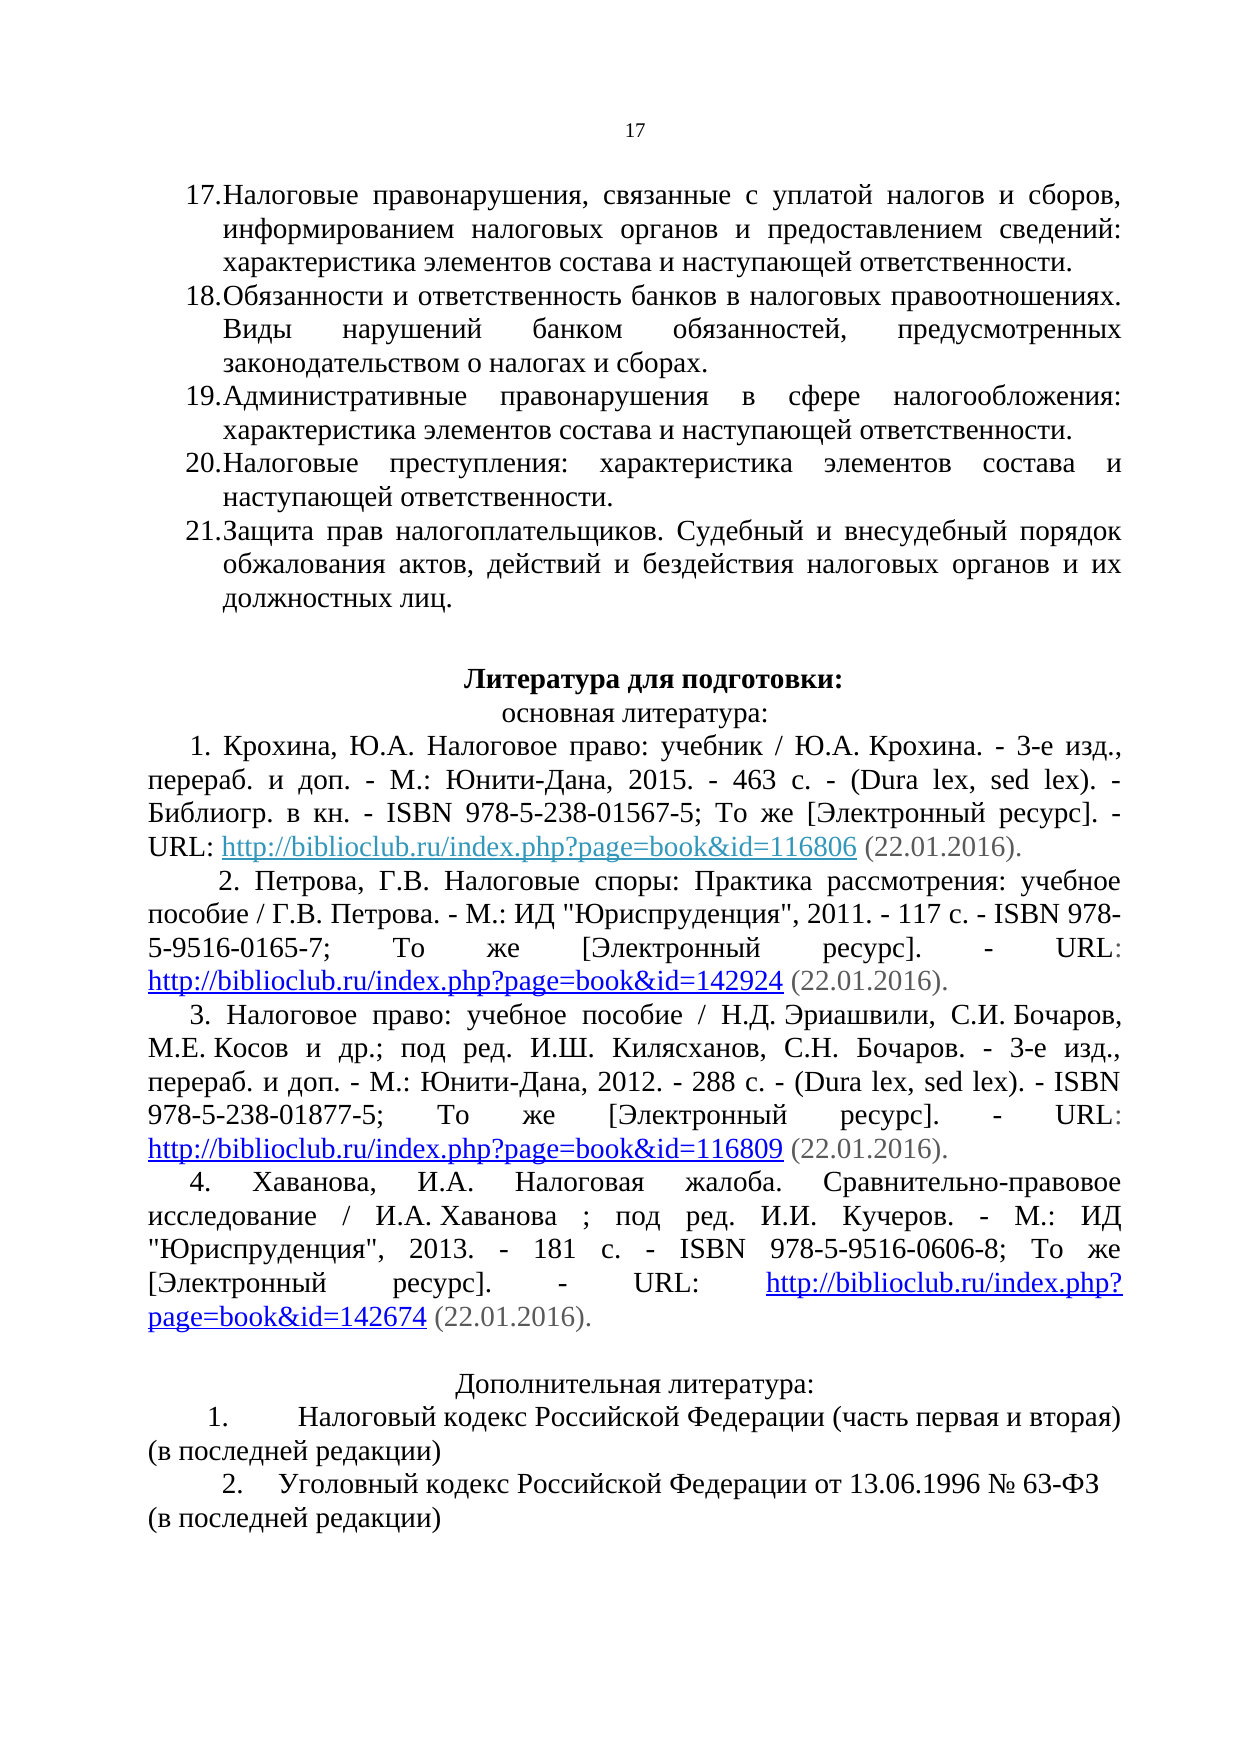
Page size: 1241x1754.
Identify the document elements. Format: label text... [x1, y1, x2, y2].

list Налоговый кодекс Российской Федерации (часть первая и вторая) (в последней редакции) [148, 1399, 1122, 1466]
text основная литература: [148, 695, 1122, 728]
text Дополнительная литература: [148, 1366, 1122, 1399]
text 2. Петрова, Г.В. Налоговые споры: Практика рассмотрения: учебное пособие / Г.В. Петрова. - М.: ИД "Юриспруденция", 2011. - 117 с. - ISBN 978-5-9516-0165-7; То же [Электронный ресурс]. - URL: http://biblioclub.ru/index.php?page=book&id=142924 (22.01.2016). [148, 863, 1122, 997]
text 4. Хаванова, И.А. Налоговая жалоба. Сравнительно-правовое исследование / И.А. Хаванова ; под ред. И.И. Кучеров. - М.: ИД "Юриспруденция", 2013. - 181 с. - ISBN 978-5-9516-0606-8; То же [Электронный ресурс]. - URL: http://biblioclub.ru/index.php?page=book&id=142674 (22.01.2016). [148, 1164, 1122, 1332]
text 3. Налоговое право: учебное пособие / Н.Д. Эриашвили, С.И. Бочаров, М.Е. Косов и др.; под ред. И.Ш. Килясханов, С.Н. Бочаров. - 3-е изд., перераб. и доп. - М.: Юнити-Дана, 2012. - 288 с. - (Dura lex, sed lex). - ISBN 978-5-238-01877-5; То же [Электронный ресурс]. - URL: http://biblioclub.ru/index.php?page=book&id=116809 (22.01.2016). [148, 997, 1122, 1164]
list Административные правонарушения в сфере налогообложения: характеристика элементов состава и наступающей ответственности. [185, 378, 1122, 446]
text 1. Крохина, Ю.А. Налоговое право: учебник / Ю.А. Крохина. - 3-е изд., перераб. и доп. - М.: Юнити-Дана, 2015. - 463 с. - (Dura lex, sed lex). - Библиогр. в кн. - ISBN 978-5-238-01567-5; То же [Электронный ресурс]. - URL: http://biblioclub.ru/index.php?page=book&id=116806 (22.01.2016). [148, 728, 1122, 863]
list Налоговые правонарушения, связанные с уплатой налогов и сборов, информированием налоговых органов и предоставлением сведений: характеристика элементов состава и наступающей ответственности. [185, 177, 1122, 278]
text Литература для подготовки: [185, 661, 1122, 695]
list Уголовный кодекс Российской Федерации от 13.06.1996 № 63-ФЗ (в последней редакции) [148, 1466, 1122, 1533]
list Обязанности и ответственность банков в налоговых правоотношениях. Виды нарушений банком обязанностей, предусмотренных законодательством о налогах и сборах. [185, 278, 1122, 378]
list Налоговые преступления: характеристика элементов состава и наступающей ответственности. [185, 446, 1122, 513]
list Защита прав налогоплательщиков. Судебный и внесудебный порядок обжалования актов, действий и бездействия налоговых органов и их должностных лиц. [185, 513, 1122, 613]
